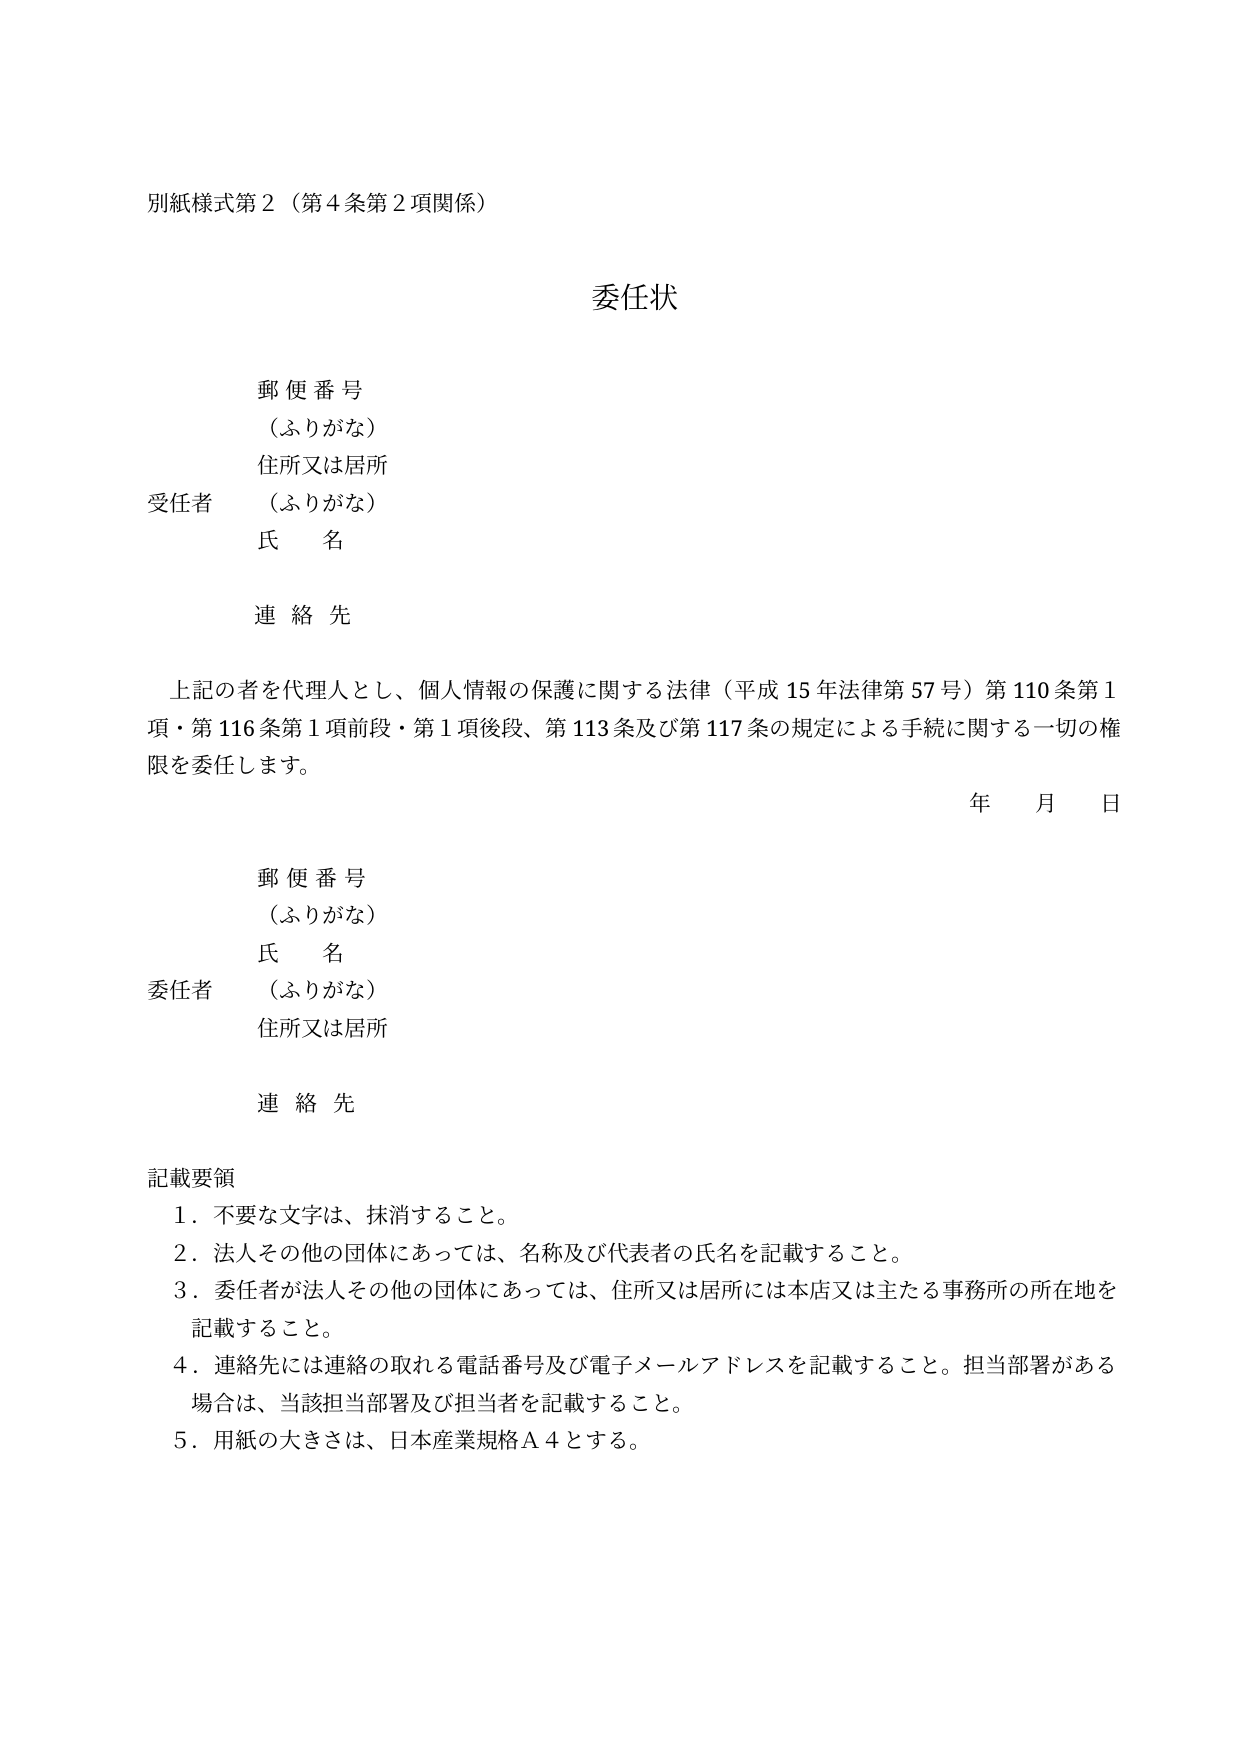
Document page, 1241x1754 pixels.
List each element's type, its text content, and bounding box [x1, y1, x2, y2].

text 年 月 日 [148, 783, 1122, 821]
text 上記の者を代理人とし、個人情報の保護に関する法律（平成15年法律第57号）第110条第１項・第116条第１項前段・第１項後段、第113条及び第117条の規定による手続に関する一切の権限を委任します。 [148, 671, 1122, 783]
text １．不要な文字は、抹消すること。 [169, 1196, 1122, 1233]
text 住所又は居所 [148, 446, 1122, 483]
text ２．法人その他の団体にあっては、名称及び代表者の氏名を記載すること。 [169, 1233, 1122, 1271]
text 連絡先 [148, 596, 1122, 633]
text 受任者 （ふりがな） [148, 483, 1122, 521]
text ４．連絡先には連絡の取れる電話番号及び電子メールアドレスを記載すること。担当部署がある場合は、当該担当部署及び担当者を記載すること。 [148, 1346, 1122, 1421]
text 記載要領 [148, 1158, 1122, 1196]
text 委任状 [148, 258, 1122, 333]
text ５．用紙の大きさは、日本産業規格Ａ４とする。 [148, 1421, 1122, 1458]
text 郵便番号 [148, 858, 1122, 896]
text 別紙様式第２（第４条第２項関係） [148, 183, 1122, 221]
text 氏名 [148, 933, 1122, 971]
text ３．委任者が法人その他の団体にあっては、住所又は居所には本店又は主たる事務所の所在地を記載すること。 [148, 1271, 1122, 1346]
text 住所又は居所 [148, 1008, 1122, 1046]
text （ふりがな） [148, 408, 1122, 446]
text 郵便番号 [148, 371, 1122, 408]
text 連絡先 [148, 1083, 1122, 1121]
text （ふりがな） [148, 896, 1122, 933]
text 委任者 （ふりがな） [148, 971, 1122, 1008]
text 氏名 [148, 521, 1122, 558]
